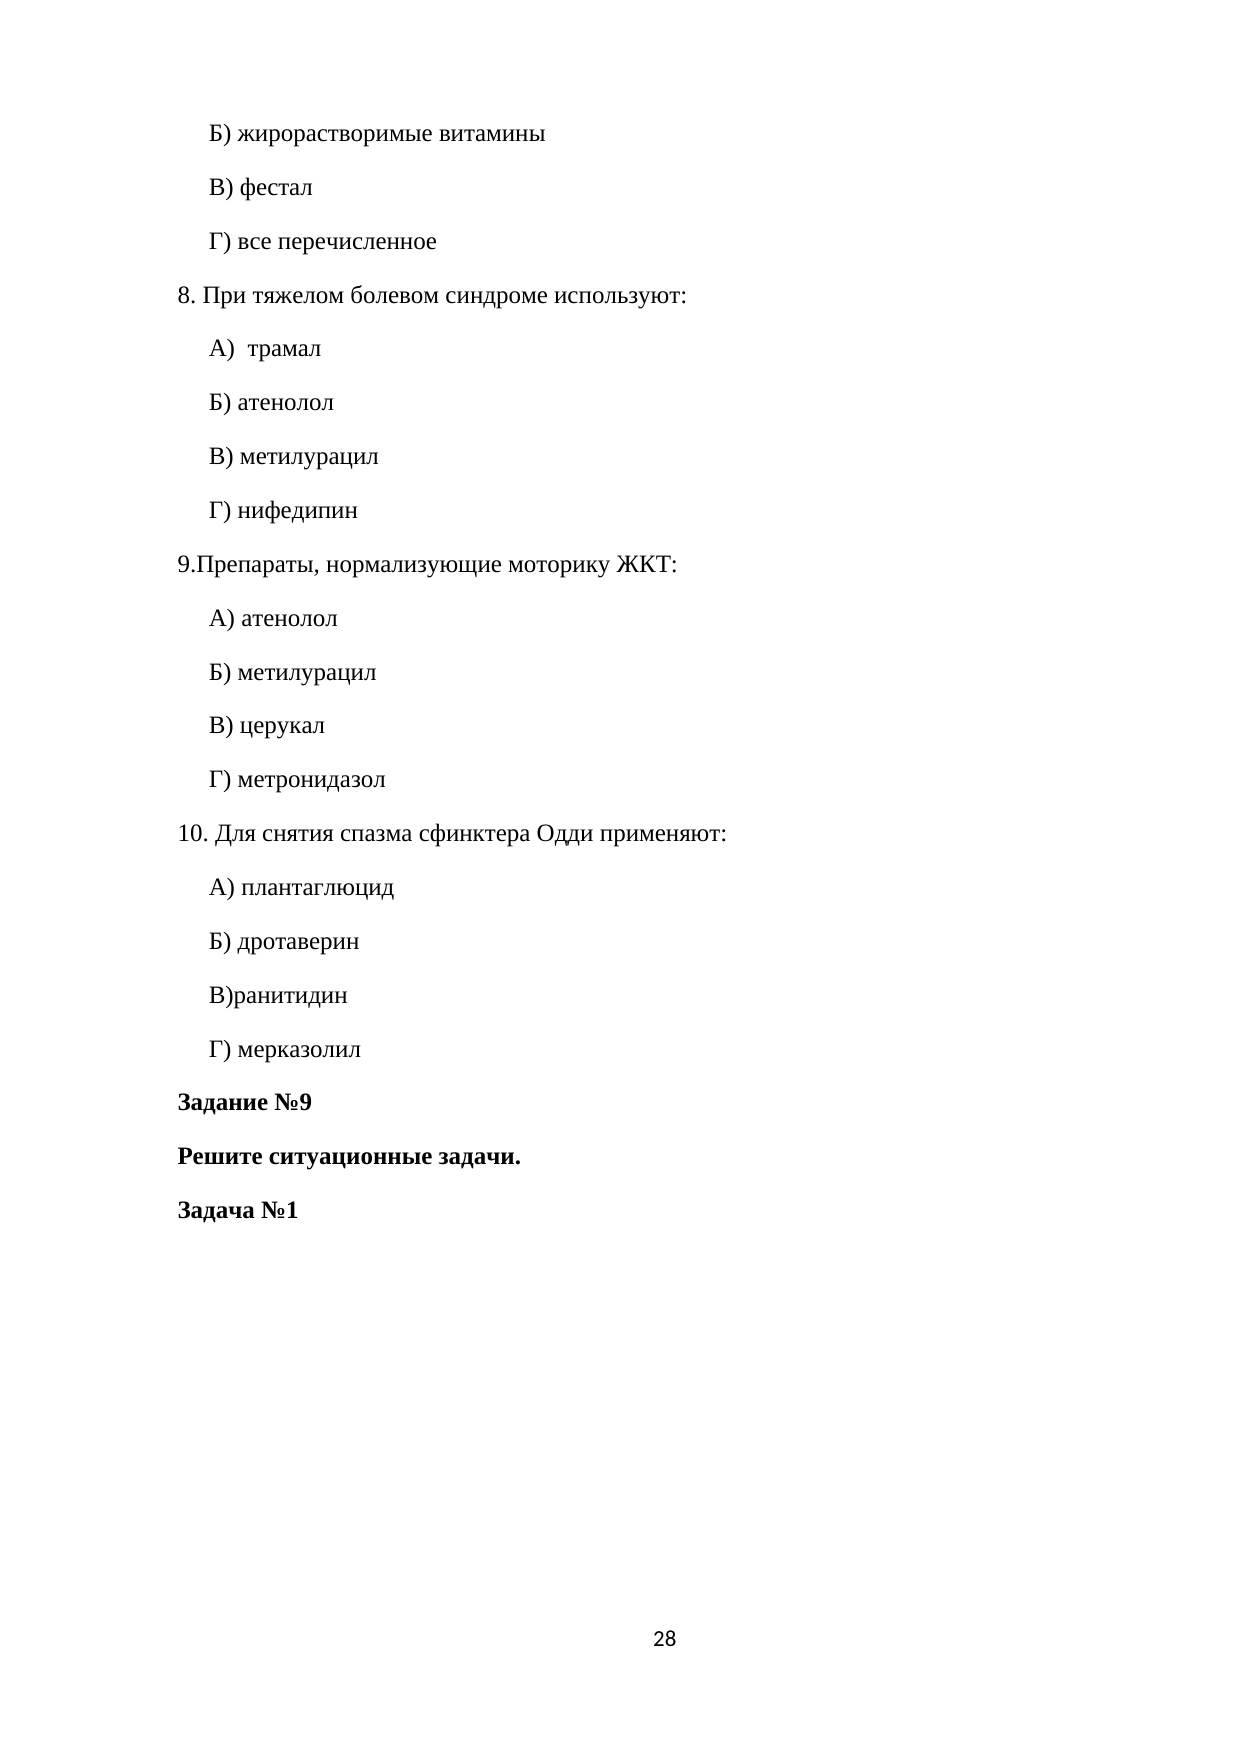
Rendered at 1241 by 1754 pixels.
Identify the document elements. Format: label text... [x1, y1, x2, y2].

text Задание №9 [177, 1087, 1152, 1116]
text Решите ситуационные задачи. [177, 1141, 1152, 1170]
text Г) все перечисленное [177, 226, 1152, 254]
text 10. Для снятия спазма сфинктера Одди применяют: [177, 818, 1152, 847]
text Б) атенолол [177, 387, 1152, 416]
text А) плантаглюцид [177, 872, 1152, 901]
text 9.Препараты, нормализующие моторику ЖКТ: [177, 549, 1152, 578]
text А) атенолол [177, 603, 1152, 632]
text Б) жирорастворимые витамины [177, 118, 1152, 147]
text Б) метилурацил [177, 657, 1152, 685]
text Г) нифедипин [177, 495, 1152, 524]
text В) метилурацил [177, 441, 1152, 470]
text В) церукал [177, 711, 1152, 739]
text 8. При тяжелом болевом синдроме используют: [177, 280, 1152, 308]
text Задача №1 [177, 1195, 1152, 1224]
text Г) метронидазол [177, 764, 1152, 793]
text В) фестал [177, 172, 1152, 201]
text А) трамал [177, 333, 1152, 362]
text Б) дротаверин [177, 926, 1152, 955]
text Г) мерказолил [177, 1034, 1152, 1062]
text В)ранитидин [177, 980, 1152, 1008]
